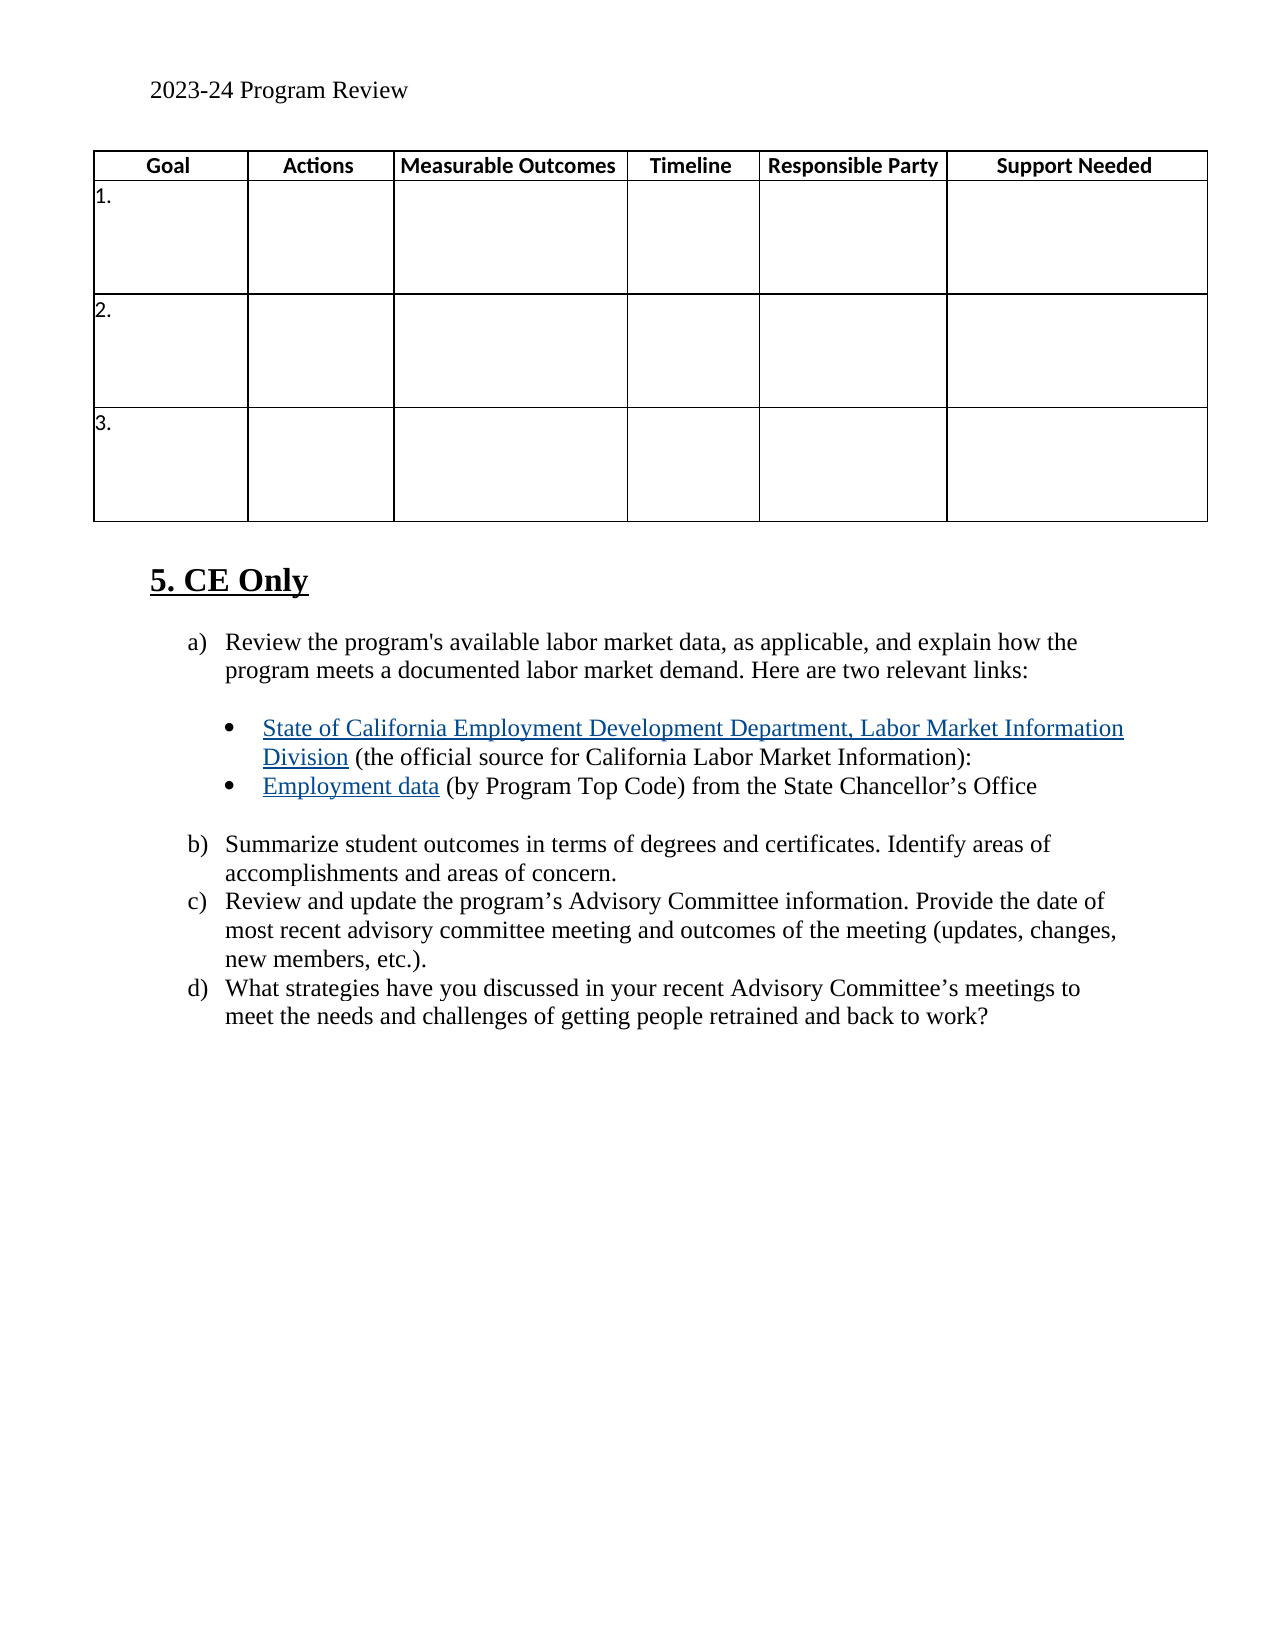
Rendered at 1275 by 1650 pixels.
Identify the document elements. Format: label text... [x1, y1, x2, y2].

table_header Responsible Party [760, 152, 946, 179]
table_cell [760, 295, 946, 407]
table_cell 2. [95, 295, 247, 407]
table_cell 1. [95, 181, 247, 293]
list State of California Employment Development Department, Labor Market Information Division (the official source for California Labor Market Information): [225, 713, 1125, 771]
table_cell [395, 408, 627, 521]
table_cell [249, 181, 393, 293]
table_cell [948, 408, 1207, 521]
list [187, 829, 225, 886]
table_cell [948, 295, 1207, 407]
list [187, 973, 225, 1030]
list Review the program's available labor market data, as applicable, and explain how the program meets a documented labor market demand. Here are two relevant links: [187, 627, 1125, 684]
list Summarize student outcomes in terms of degrees and certificates. Identify areas of accomplishments and areas of concern. [617, 829, 1125, 886]
table_cell [395, 295, 627, 407]
table_cell [948, 181, 1207, 293]
table_cell [628, 295, 759, 407]
table_header Timeline [628, 152, 759, 179]
table_cell [760, 181, 946, 293]
list Employment data (by Program Top Code) from the State Chancellor’s Office [225, 771, 1125, 800]
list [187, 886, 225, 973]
text 5. CE Only [150, 560, 1125, 627]
table_header Measurable Outcomes [395, 152, 627, 179]
table_cell [628, 181, 759, 293]
table_header Actions [249, 152, 393, 179]
table_cell [395, 181, 627, 293]
table_cell [628, 408, 759, 521]
table_cell [760, 408, 946, 521]
list Review and update the program’s Advisory Committee information. Provide the date of most recent advisory committee meeting and outcomes of the meeting (updates, changes, new members, etc.). [427, 886, 1125, 973]
table_cell 3. [95, 408, 247, 521]
table_cell [249, 295, 393, 407]
table_header Goal [95, 152, 247, 179]
table_cell [249, 408, 393, 521]
table_header Support Needed [948, 152, 1207, 179]
